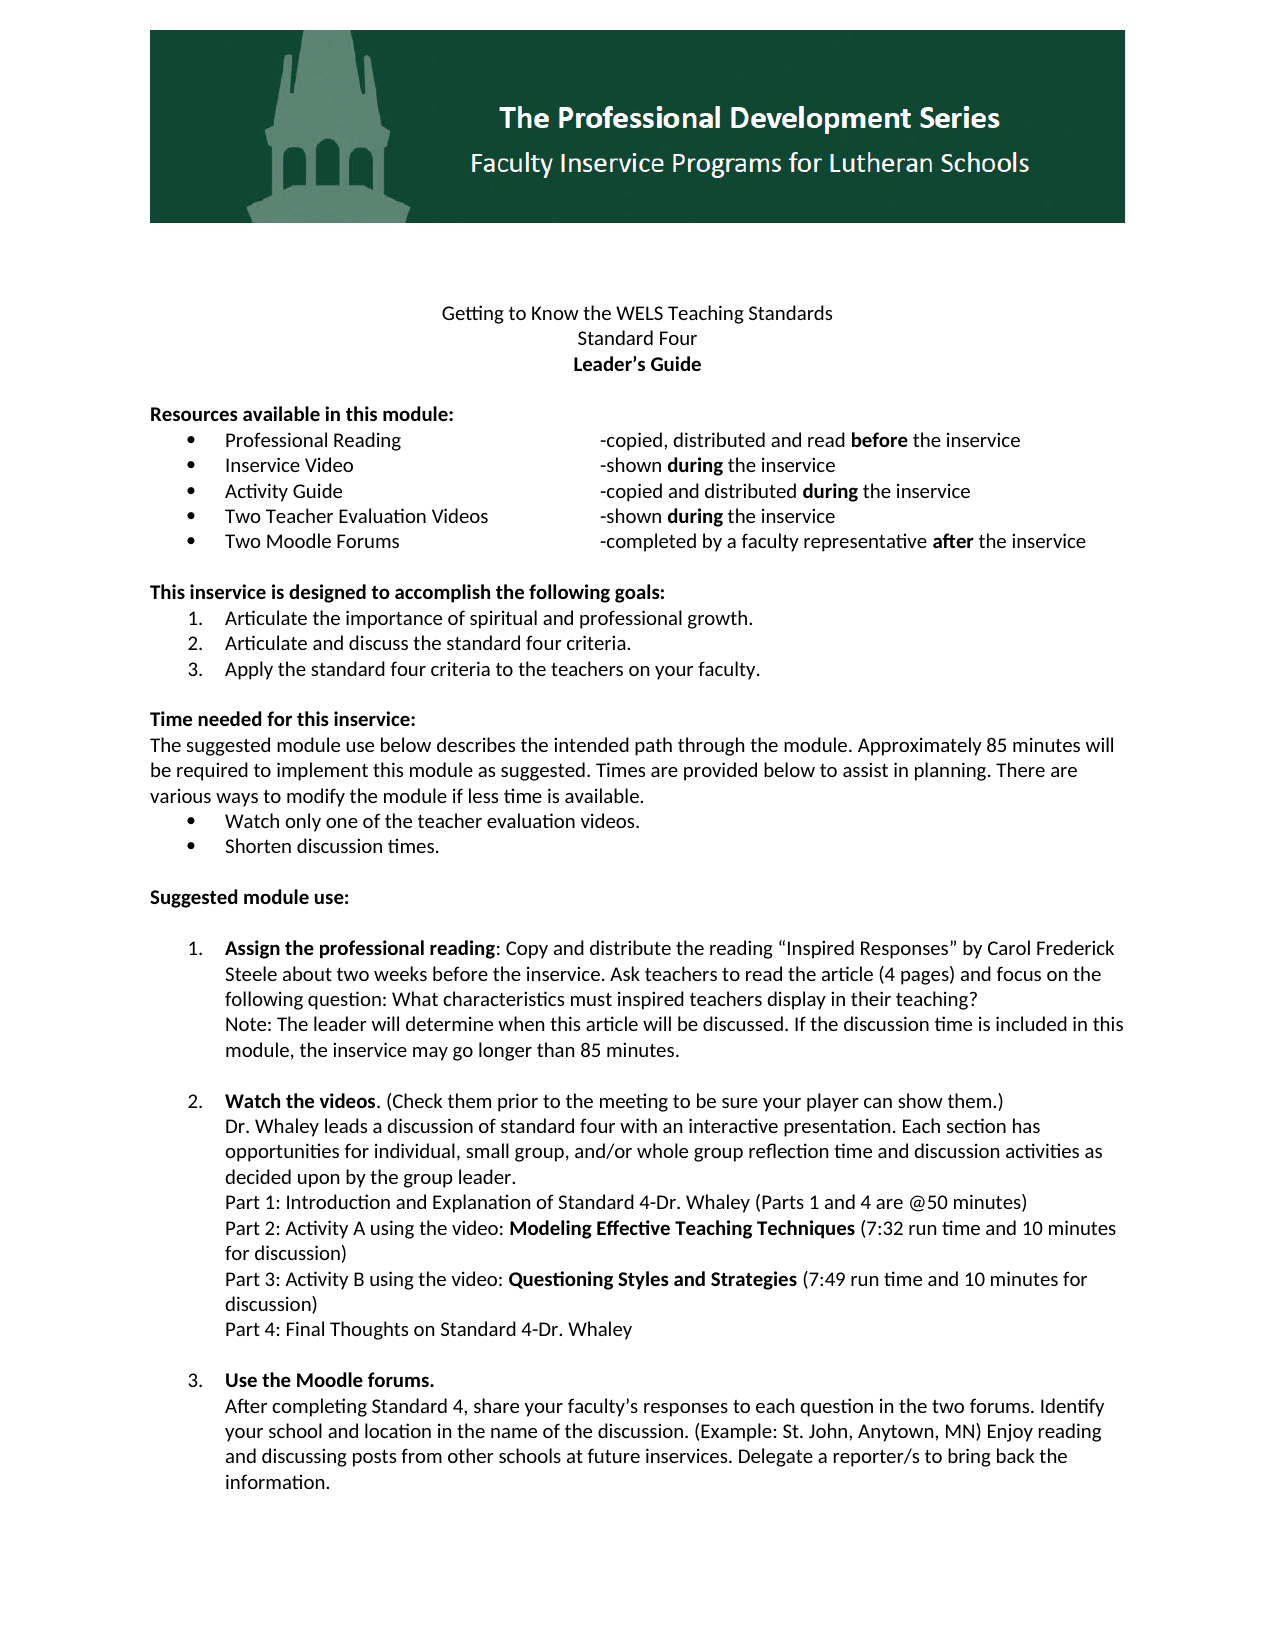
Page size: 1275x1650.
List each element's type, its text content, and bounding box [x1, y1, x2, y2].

list Inservice Video -shown during the inservice [187, 452, 1125, 478]
list Two Moodle Forums -completed by a faculty representative after the inservice [187, 529, 1125, 554]
text Leader’s Guide [150, 351, 1125, 376]
text Standard Four [150, 325, 1125, 351]
list Part 2: Activity A using the video: Modeling Effective Teaching Techniques (7:32 run time and 10 minutes for discussion) [225, 1215, 1125, 1266]
text This inservice is designed to accomplish the following goals: [150, 579, 1125, 605]
list Assign the professional reading: Copy and distribute the reading “Inspired Responses” by Carol Frederick Steele about two weeks before the inservice. Ask teachers to read the article (4 pages) and focus on the following question: What characteristics must inspired teachers display in their teaching? [187, 935, 1125, 1012]
list Watch the videos. (Check them prior to the meeting to be sure your player can show them.) [187, 1088, 1125, 1113]
list Dr. Whaley leads a discussion of standard four with an interactive presentation. Each section has opportunities for individual, small group, and/or whole group reflection time and discussion activities as decided upon by the group leader. [225, 1113, 1125, 1189]
list Shorten discussion times. [187, 834, 1125, 859]
list Use the Moodle forums. [187, 1367, 1125, 1393]
list Apply the standard four criteria to the teachers on your faculty. [187, 656, 1125, 681]
list Part 4: Final Thoughts on Standard 4-Dr. Whaley [225, 1317, 1125, 1342]
text The suggested module use below describes the intended path through the module. Approximately 85 minutes will be required to implement this module as suggested. Times are provided below to assist in planning. There are various ways to modify the module if less time is available. [150, 732, 1125, 808]
list Professional Reading -copied, distributed and read before the inservice [187, 427, 1125, 452]
list Part 1: Introduction and Explanation of Standard 4-Dr. Whaley (Parts 1 and 4 are @50 minutes) [225, 1189, 1125, 1215]
text Time needed for this inservice: [150, 707, 1125, 732]
list Note: The leader will determine when this article will be discussed. If the discussion time is included in this module, the inservice may go longer than 85 minutes. [225, 1012, 1125, 1062]
list Articulate and discuss the standard four criteria. [187, 630, 1125, 656]
list Two Teacher Evaluation Videos -shown during the inservice [187, 503, 1125, 529]
list After completing Standard 4, share your faculty’s responses to each question in the two forums. Identify your school and location in the name of the discussion. (Example: St. John, Anytown, MN) Enjoy reading and discussing posts from other schools at future inservices. Delegate a reporter/s to bring back the information. [225, 1393, 1125, 1494]
text Suggested module use: [150, 884, 1125, 910]
text Resources available in this module: [150, 402, 1125, 427]
text Getting to Know the WELS Teaching Standards [150, 300, 1125, 325]
list Articulate the importance of spiritual and professional growth. [187, 605, 1125, 630]
picture [150, 30, 1125, 223]
list Watch only one of the teacher evaluation videos. [187, 808, 1125, 834]
list Part 3: Activity B using the video: Questioning Styles and Strategies (7:49 run time and 10 minutes for discussion) [225, 1266, 1125, 1317]
list Activity Guide -copied and distributed during the inservice [187, 478, 1125, 503]
